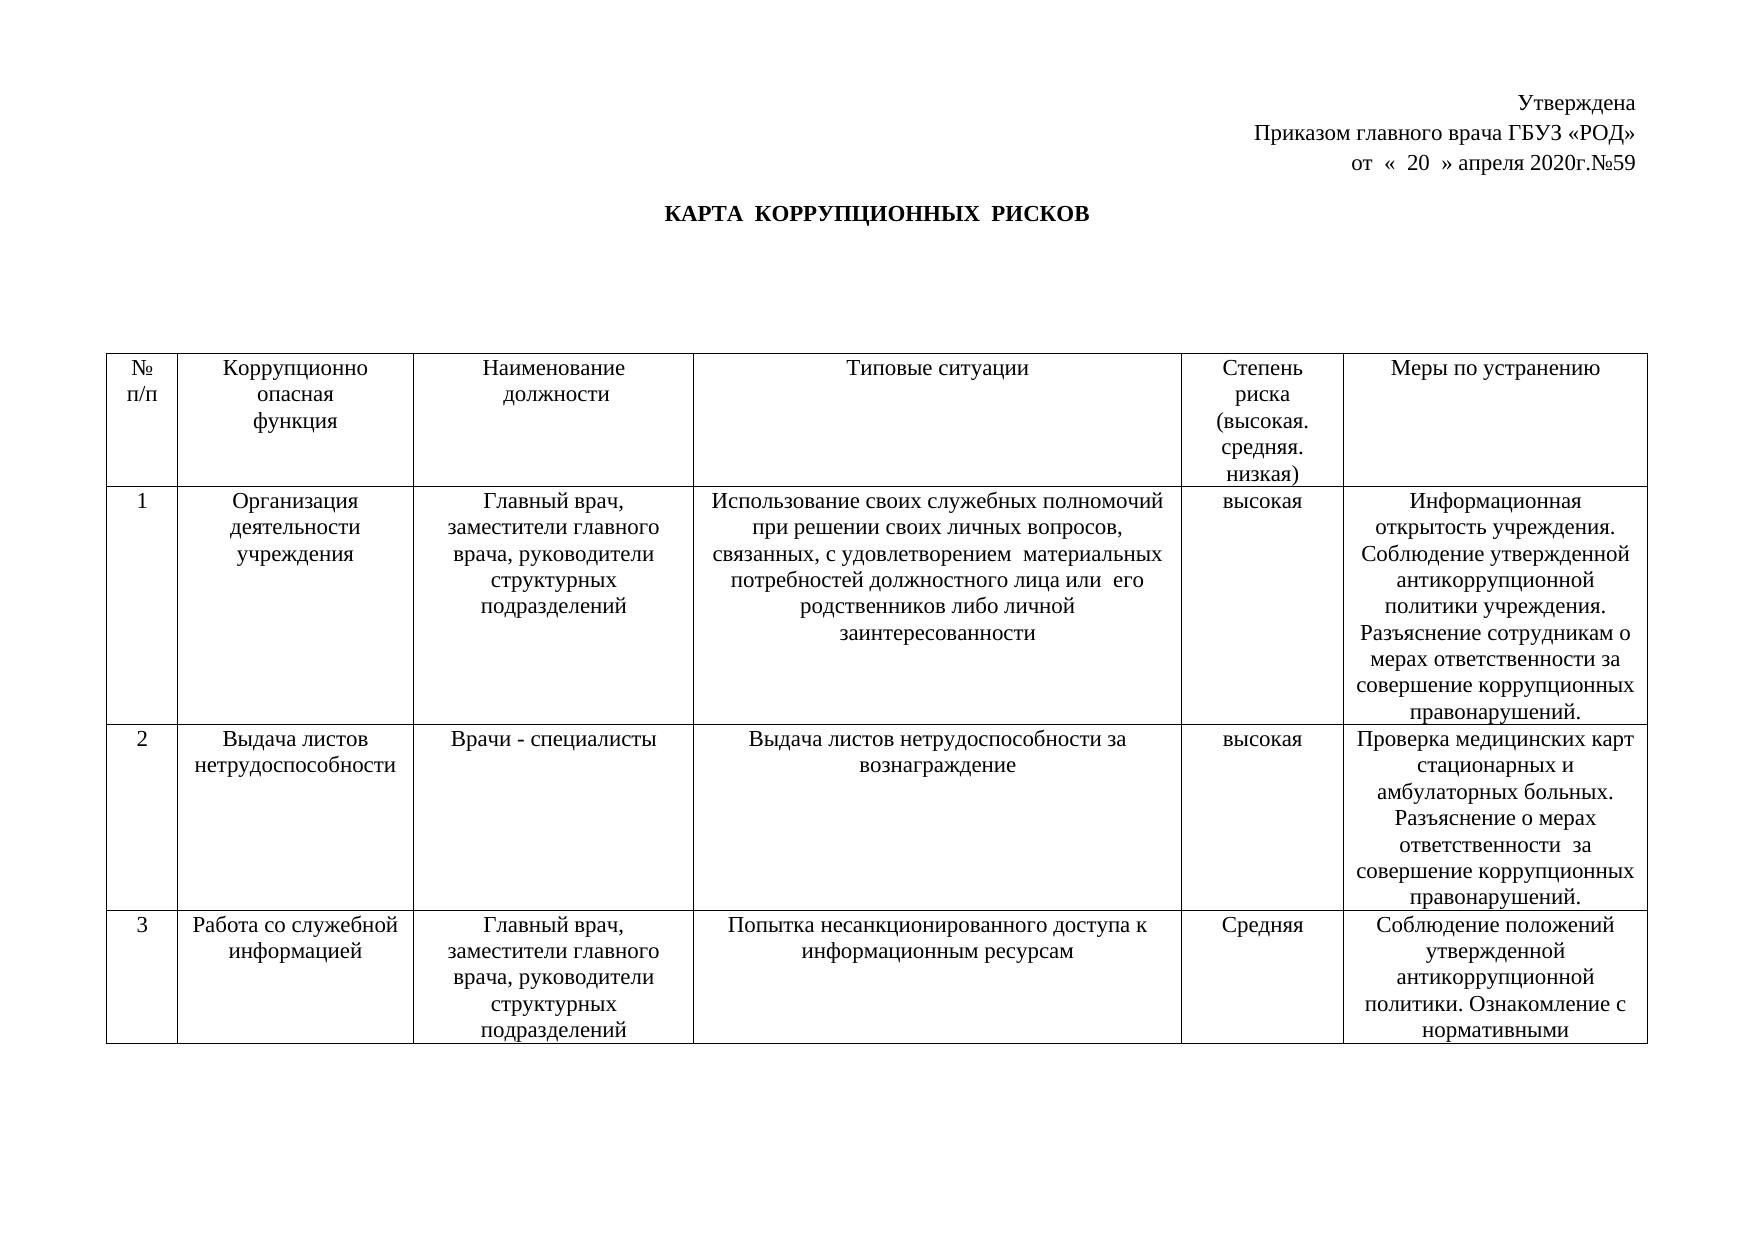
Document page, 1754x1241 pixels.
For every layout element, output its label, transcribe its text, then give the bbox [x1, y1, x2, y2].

text Утверждена Приказом главного врача ГБУЗ «РОД» от « 20 » апреля 2020г.№59 [118, 88, 1636, 175]
table_header Меры по устранению [1344, 354, 1647, 486]
table_header № п/п [107, 354, 177, 486]
table_header Коррупционно опасная функция [178, 354, 413, 486]
table_cell Выдача листов нетрудоспособности [178, 725, 413, 910]
table_cell Проверка медицинских карт стационарных и амбулаторных больных. Разъяснение о мерах ответственности за совершение коррупционных правонарушений. [1344, 725, 1647, 910]
table_cell Средняя [1182, 911, 1343, 1042]
table_cell 3 [107, 911, 177, 1042]
table_cell 2 [107, 725, 177, 910]
table_cell Информационная открытость учреждения. Соблюдение утвержденной антикоррупционной политики учреждения. Разъяснение сотрудникам о мерах ответственности за совершение коррупционных правонарушений. [1344, 487, 1647, 724]
table_cell Выдача листов нетрудоспособности за вознаграждение [694, 725, 1181, 910]
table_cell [414, 911, 693, 1042]
table_cell высокая [1182, 725, 1343, 910]
table_cell 1 [107, 487, 177, 724]
table_header Наименование должности [414, 354, 693, 486]
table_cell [1344, 911, 1647, 1042]
table_cell Использование своих служебных полномочий при решении своих личных вопросов, связанных, с удовлетворением материальных потребностей должностного лица или его родственников либо личной заинтересованности [694, 487, 1181, 724]
table_cell Врачи - специалисты [414, 725, 693, 910]
text КАРТА КОРРУПЦИОННЫХ РИСКОВ [118, 200, 1636, 226]
table_header Типовые ситуации [694, 354, 1181, 486]
table_cell высокая [1182, 487, 1343, 724]
table_cell Организация деятельности учреждения [178, 487, 413, 724]
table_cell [694, 911, 1181, 1042]
table_header Степень риска (высокая. средняя. низкая) [1182, 354, 1343, 486]
table_cell Главный врач, заместители главного врача, руководители структурных подразделений [414, 487, 693, 724]
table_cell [178, 911, 413, 1042]
